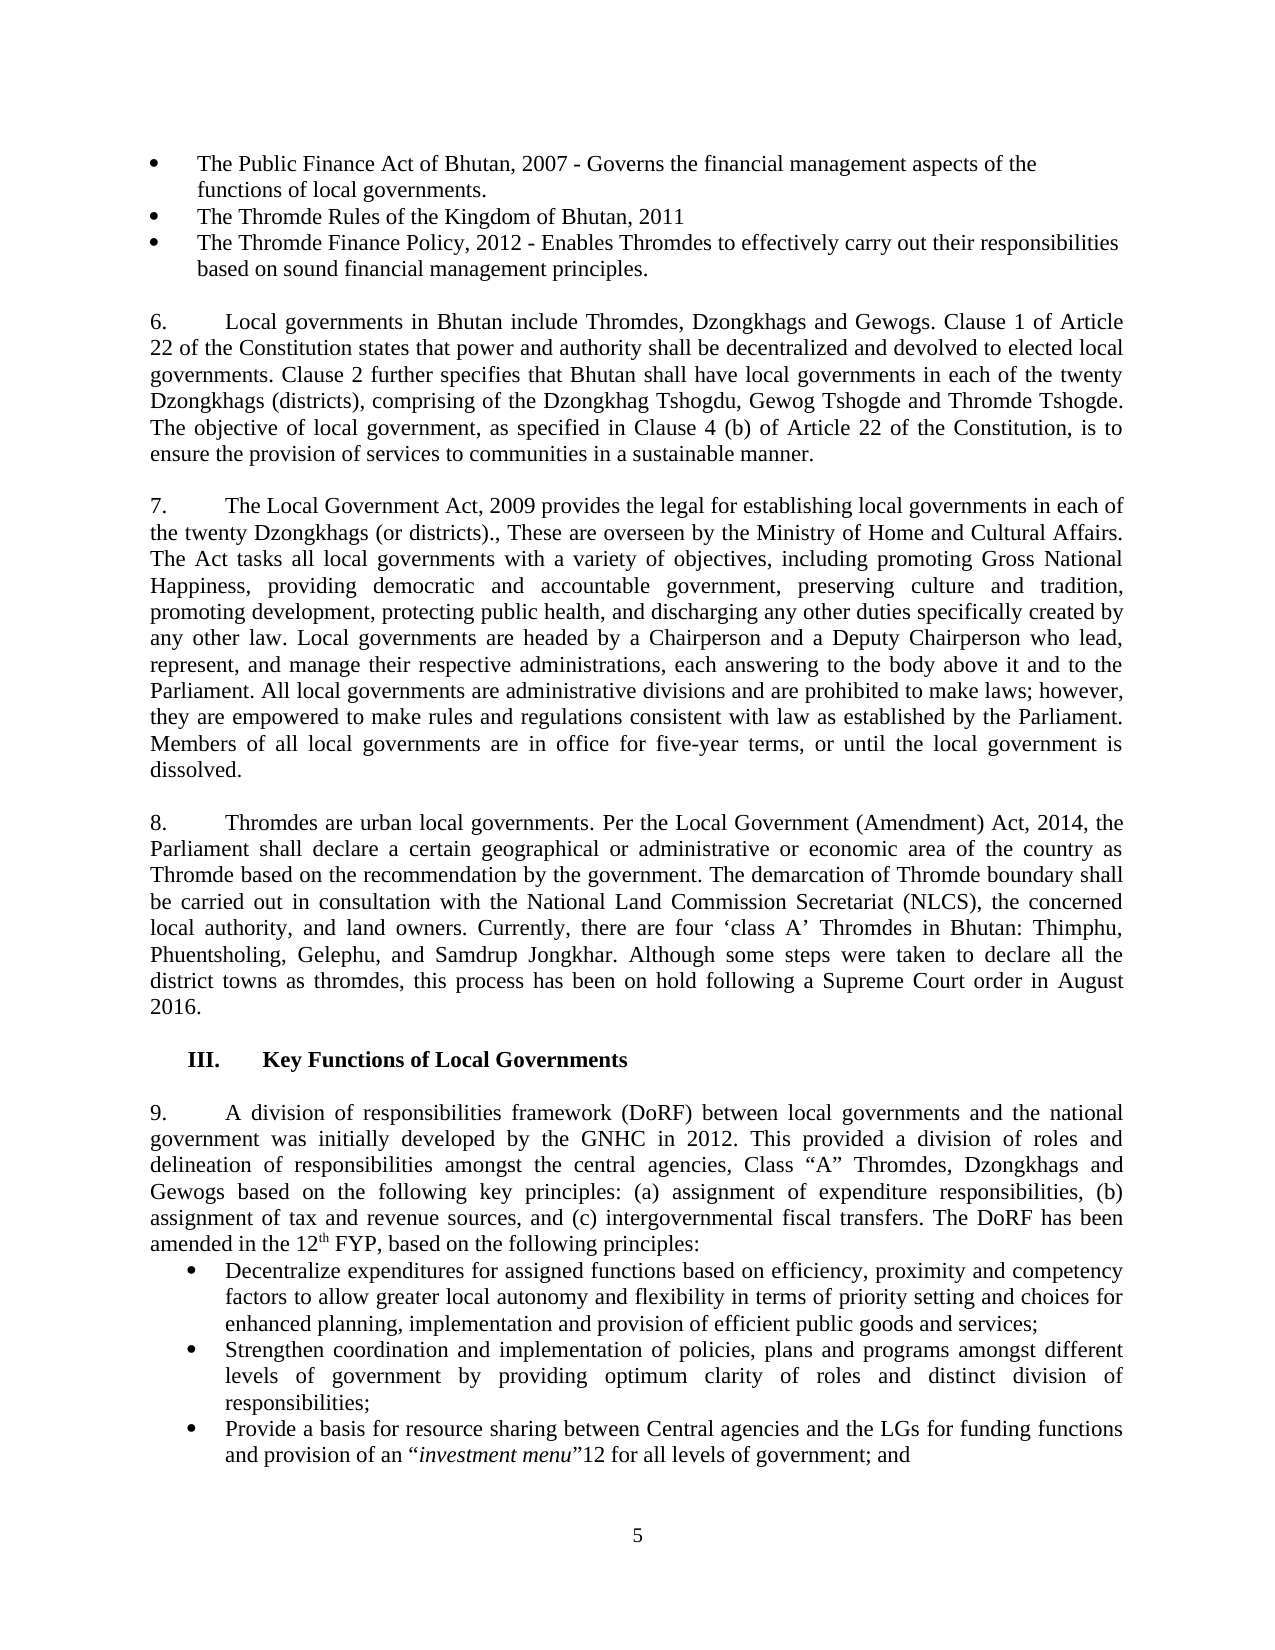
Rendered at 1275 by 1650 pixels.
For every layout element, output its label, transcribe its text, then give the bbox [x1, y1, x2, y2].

list The Public Finance Act of Bhutan, 2007 - Governs the financial management aspects of the functions of local governments. [150, 150, 1125, 203]
list The Local Government Act, 2009 provides the legal for establishing local governments in each of the twenty Dzongkhags (or districts)., These are overseen by the Ministry of Home and Cultural Affairs. The Act tasks all local governments with a variety of objectives, including promoting Gross National Happiness, providing democratic and accountable government, preserving culture and tradition, promoting development, protecting public health, and discharging any other duties specifically created by any other law. Local governments are headed by a Chairperson and a Deputy Chairperson who lead, represent, and manage their respective administrations, each answering to the body above it and to the Parliament. All local governments are administrative divisions and are prohibited to make laws; however, they are empowered to make rules and regulations consistent with law as established by the Parliament. Members of all local governments are in office for five-year terms, or until the local government is dissolved. [150, 493, 1125, 782]
list Thromdes are urban local governments. Per the Local Government (Amendment) Act, 2014, the Parliament shall declare a certain geographical or administrative or economic area of the country as Thromde based on the recommendation by the government. The demarcation of Thromde boundary shall be carried out in consultation with the National Land Commission Secretariat (NLCS), the concerned local authority, and land owners. Currently, there are four ‘class A’ Thromdes in Bhutan: Thimphu, Phuentsholing, Gelephu, and Samdrup Jongkhar. Although some steps were taken to declare all the district towns as thromdes, this process has been on hold following a Supreme Court order in August 2016. [150, 809, 1125, 1020]
list Strengthen coordination and implementation of policies, plans and programs amongst different levels of government by providing optimum clarity of roles and distinct division of responsibilities; [187, 1336, 1125, 1415]
list Key Functions of Local Governments [187, 1046, 1125, 1072]
list A division of responsibilities framework (DoRF) between local governments and the national government was initially developed by the GNHC in 2012. This provided a division of roles and delineation of responsibilities amongst the central agencies, Class “A” Thromdes, Dzongkhags and Gewogs based on the following key principles: (a) assignment of expenditure responsibilities, (b) assignment of tax and revenue sources, and (c) intergovernmental fiscal transfers. The DoRF has been amended in the 12th FYP, based on the following principles: [150, 1099, 1125, 1257]
list Decentralize expenditures for assigned functions based on efficiency, proximity and competency factors to allow greater local autonomy and flexibility in terms of priority setting and choices for enhanced planning, implementation and provision of efficient public goods and services; [187, 1257, 1125, 1336]
list Local governments in Bhutan include Thromdes, Dzongkhags and Gewogs. Clause 1 of Article 22 of the Constitution states that power and authority shall be decentralized and devolved to elected local governments. Clause 2 further specifies that Bhutan shall have local governments in each of the twenty Dzongkhags (districts), comprising of the Dzongkhag Tshogdu, Gewog Tshogde and Thromde Tshogde. The objective of local government, as specified in Clause 4 (b) of Article 22 of the Constitution, is to ensure the provision of services to communities in a sustainable manner. [150, 308, 1125, 466]
list The Thromde Rules of the Kingdom of Bhutan, 2011 [150, 203, 1125, 229]
list The Thromde Finance Policy, 2012 - Enables Thromdes to effectively carry out their responsibilities based on sound financial management principles. [150, 229, 1125, 282]
list Provide a basis for resource sharing between Central agencies and the LGs for funding functions and provision of an “investment menu”12 for all levels of government; and [187, 1415, 1125, 1468]
